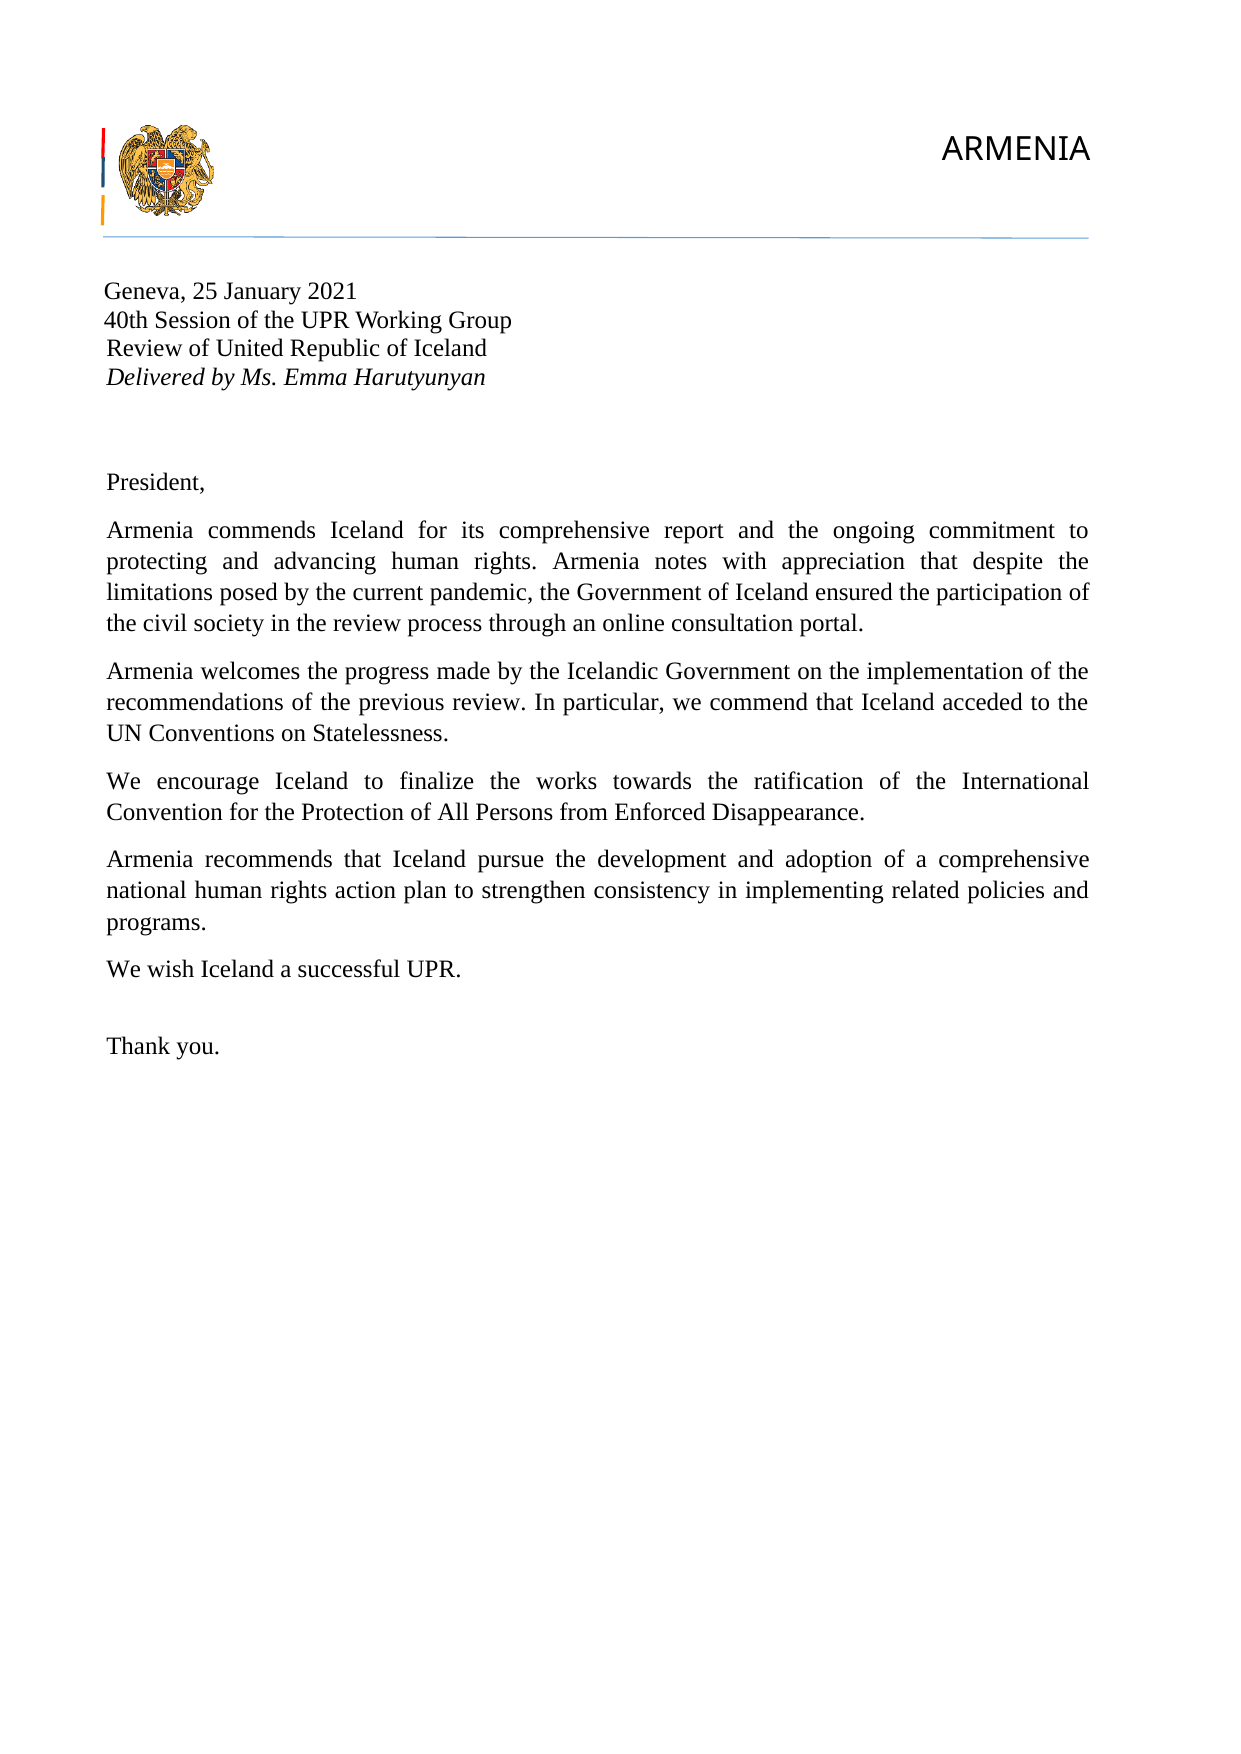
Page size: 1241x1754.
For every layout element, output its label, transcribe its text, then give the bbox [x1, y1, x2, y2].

text Review of United Republic of Iceland [59, 333, 1090, 362]
text ARMENIA [59, 125, 118, 170]
text Armenia commends Iceland for its comprehensive report and the ongoing commitment to protecting and advancing human rights. Armenia notes with appreciation that despite the limitations posed by the current pandemic, the Government of Iceland ensured the participation of the civil society in the review process through an online consultation portal. [106, 515, 1090, 637]
text Armenia recommends that Iceland pursue the development and adoption of a comprehensive national human rights action plan to strengthen consistency in implementing related policies and programs. [106, 844, 1090, 935]
text We encourage Iceland to finalize the works towards the ratification of the International Convention for the Protection of All Persons from Enforced Disappearance. [106, 766, 1090, 826]
text Geneva, 25 January 2021 [59, 276, 1090, 305]
text ARMENIA [214, 125, 1090, 170]
text Delivered by Ms. Emma Harutyunyan [106, 362, 1090, 391]
picture [118, 125, 214, 216]
text Armenia welcomes the progress made by the Icelandic Government on the implementation of the recommendations of the previous review. In particular, we commend that Iceland acceded to the UN Conventions on Statelessness. [106, 656, 1090, 747]
text President, [106, 467, 1090, 496]
text We wish Iceland a successful UPR. [106, 954, 1090, 983]
text Thank you. [106, 1031, 1090, 1059]
text 40th Session of the UPR Working Group [59, 305, 1090, 333]
